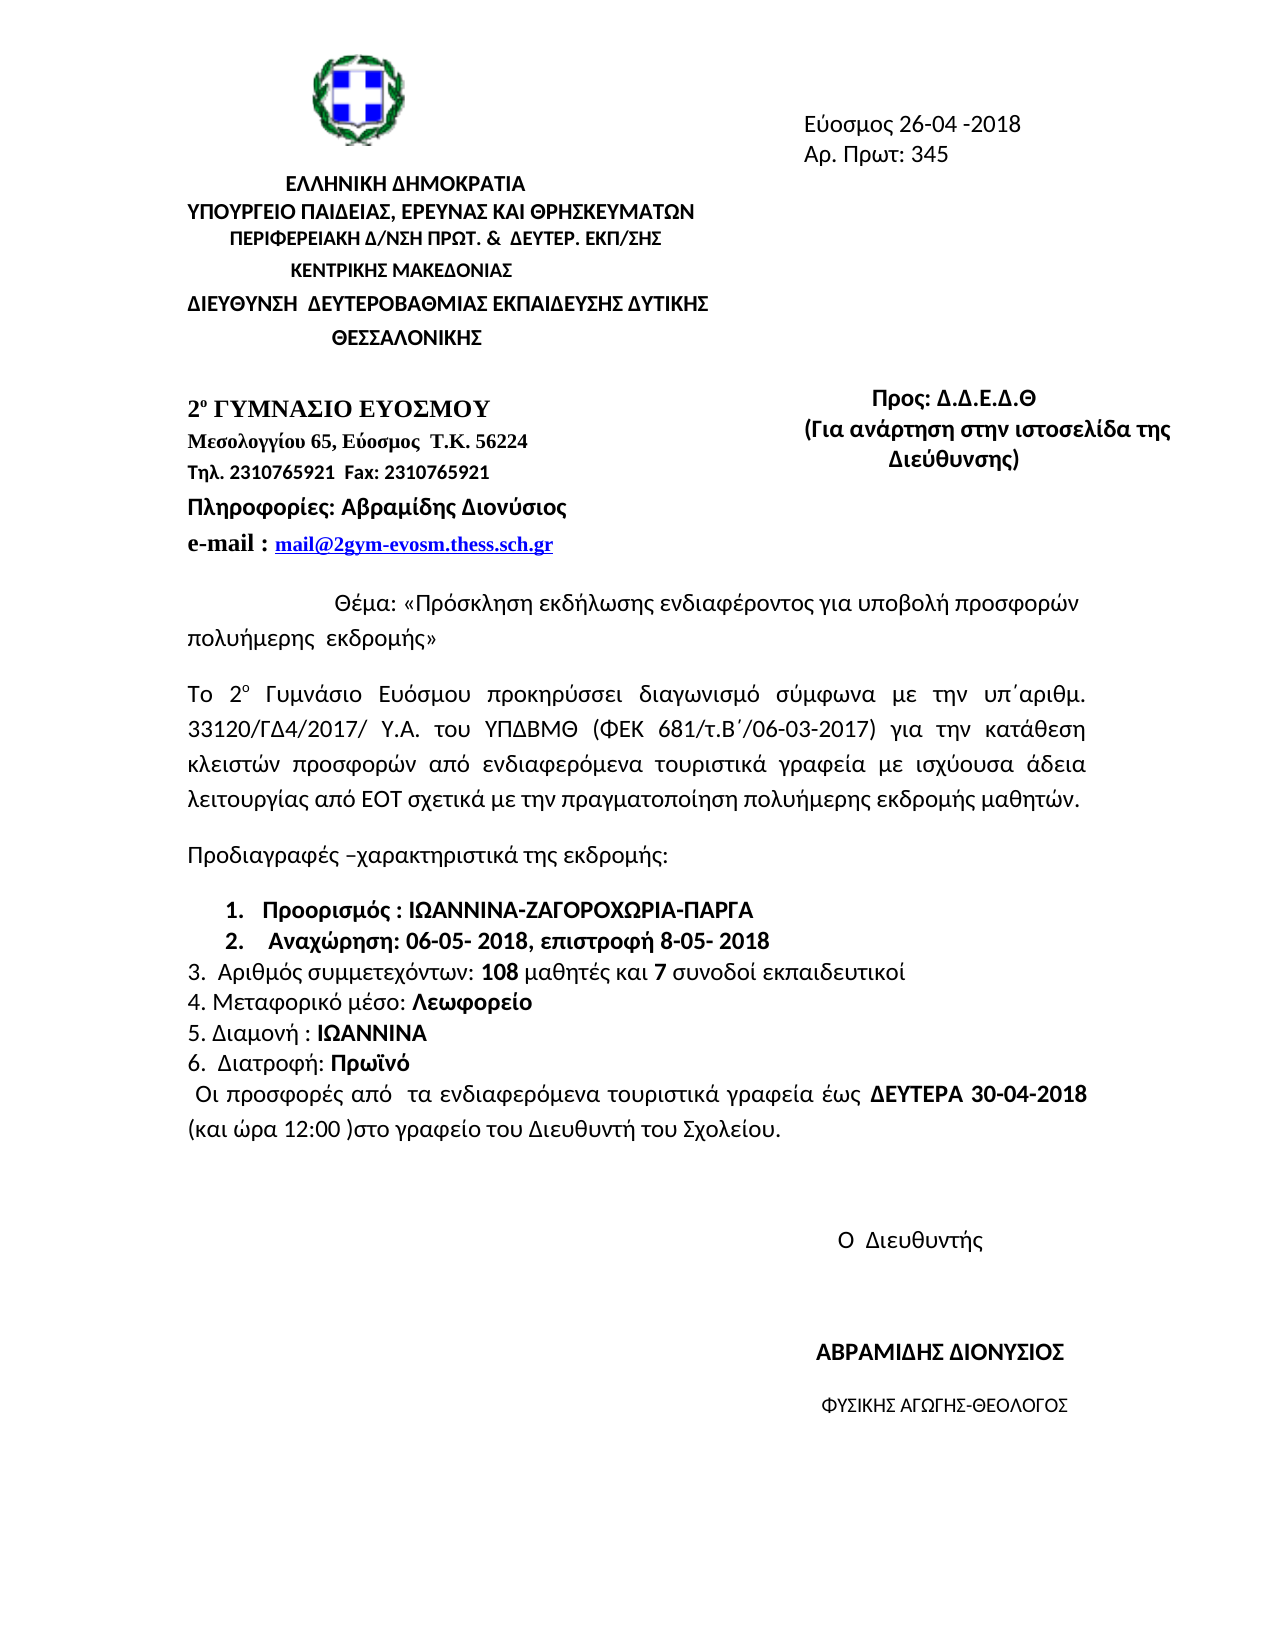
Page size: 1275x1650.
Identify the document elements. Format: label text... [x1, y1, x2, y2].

text ΦΥΣΙΚΗΣ ΑΓΩΓΗΣ-ΘΕΟΛΟΓΟΣ [187, 1392, 1087, 1417]
text ΑΒΡΑΜΙΔΗΣ ΔΙΟΝΥΣΙΟΣ [187, 1336, 1087, 1367]
text Θέμα: «Πρόσκληση εκδήλωσης ενδιαφέροντος για υποβολή προσφορών πολυήμερης εκδρομής» [187, 587, 1087, 653]
table_header Εύοσμος 26-04 -2018 Αρ. Πρωτ: 345 Προς: Δ.Δ.Ε.Δ.Θ (Για ανάρτηση στην ιστοσελίδα της Διεύθυνσης) [793, 47, 1206, 587]
text Ο Διευθυντής [187, 1224, 1087, 1255]
subtitle 6. Διατροφή: Πρωϊνό [114, 1047, 1014, 1078]
text Οι προσφορές από τα ενδιαφερόμενα τουριστικά γραφεία έως ΔΕΥΤΕΡΑ 30-04-2018 (και ώρα 12:00 )στο γραφείο του Διευθυντή του Σχολείου. [187, 1078, 1087, 1143]
subtitle 5. Διαμονή : ΙΩΑΝΝΙΝΑ [114, 1017, 1014, 1047]
subtitle 4. Μεταφορικό μέσο: Λεωφορείο [114, 986, 1014, 1017]
table_header ΕΛΛΗΝΙKΗ ΔΗΜΟΚΡΑΤΙΑ ΥΠΟΥΡΓΕΙΟ ΠΑΙΔΕΙΑΣ, ΕΡΕΥΝΑΣ ΚΑΙ ΘΡΗΣΚΕΥΜΑΤΩΝ ΠΕΡΙΦΕΡΕΙΑΚΗ Δ/ΝΣΗ ΠΡΩΤ. & ΔΕΥΤΕΡ. ΕΚΠ/ΣΗΣ ΚΕΝΤΡΙΚΗΣ ΜΑΚΕΔΟΝΙΑΣ ΔΙΕΥΘΥΝΣΗ ΔΕΥΤΕΡΟΒΑΘΜΙΑΣ ΕΚΠΑΙΔΕΥΣΗΣ ΔΥΤΙΚΗΣ ΘΕΣΣΑΛΟΝΙΚΗΣ 2ο ΓΥΜΝΑΣΙΟ ΕΥΟΣΜΟΥ Μεσολογγίου 65, Εύοσμος Τ.Κ. 56224 Τηλ. 2310765921 Fax: 2310765921 Πληροφορίες: Αβραμίδης Διονύσιος e-mail : mail@2gym-evosm.thess.sch.gr [176, 47, 793, 587]
text Το 2ο Γυμνάσιο Ευόσμου προκηρύσσει διαγωνισμό σύμφωνα με την υπ΄αριθμ. 33120/ΓΔ4/2017/ Υ.Α. του ΥΠΔΒΜΘ (ΦΕΚ 681/τ.Β΄/06-03-2017) για την κατάθεση κλειστών προσφορών από ενδιαφερόμενα τουριστικά γραφεία με ισχύουσα άδεια λειτουργίας από ΕΟΤ σχετικά με την πραγματοποίηση πολυήμερης εκδρομής μαθητών. [187, 678, 1087, 813]
text Προδιαγραφές –χαρακτηριστικά της εκδρομής: [187, 839, 1087, 869]
subtitle Προορισμός : ΙΩΑΝΝΙΝΑ-ΖΑΓΟΡΟΧΩΡΙΑ-ΠΑΡΓΑ [225, 894, 1014, 925]
subtitle Αναχώρηση: 06-05- 2018, επιστροφή 8-05- 2018 [225, 925, 1014, 956]
subtitle 3. Αριθμός συμμετεχόντων: 108 μαθητές και 7 συνοδοί εκπαιδευτικοί [114, 956, 1014, 986]
